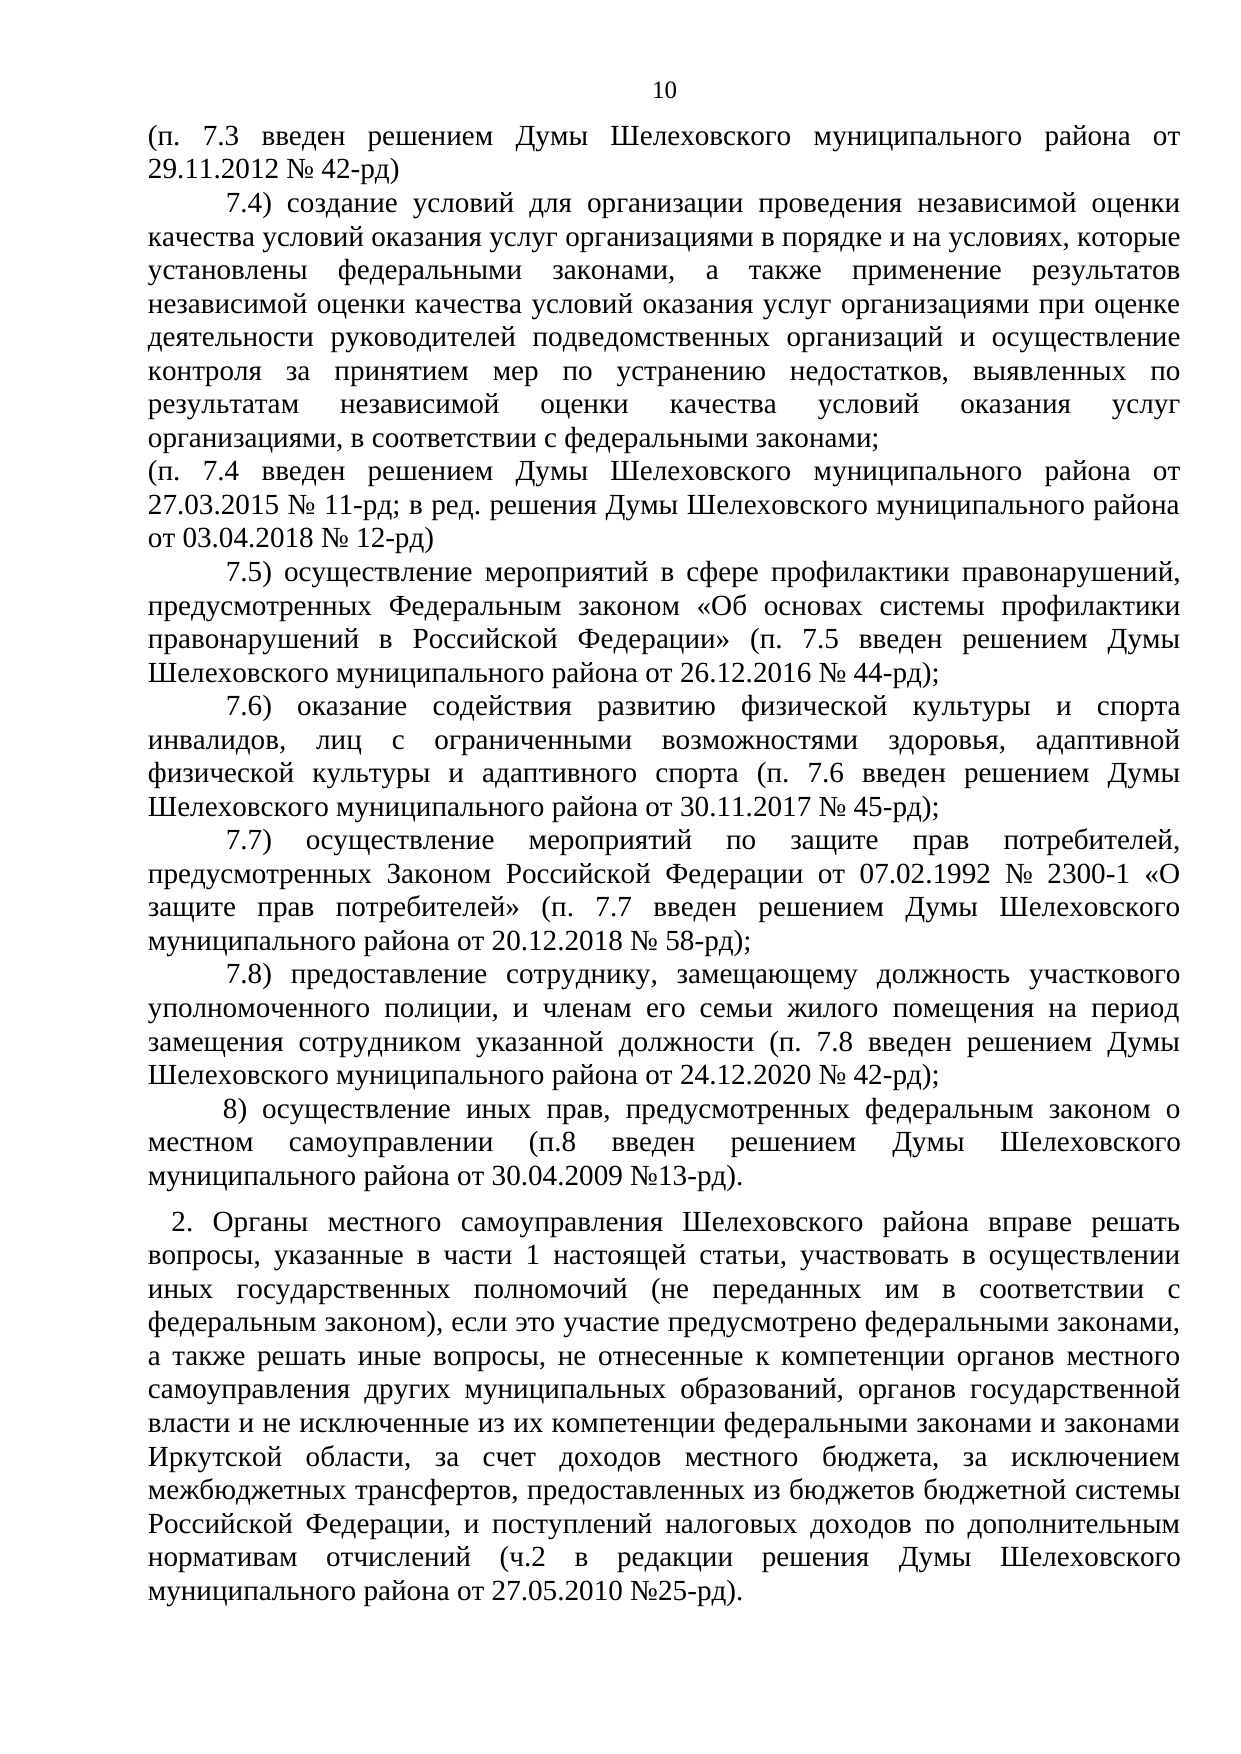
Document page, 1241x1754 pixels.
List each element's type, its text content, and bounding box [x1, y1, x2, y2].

text 7.5) осуществление мероприятий в сфере профилактики правонарушений, предусмотренных Федеральным законом «Об основах системы профилактики правонарушений в Российской Федерации» (п. 7.5 введен решением Думы Шелеховского муниципального района от 26.12.2016 № 44-рд); [148, 554, 1181, 688]
text 7.6) оказание содействия развитию физической культуры и спорта инвалидов, лиц с ограниченными возможностями здоровья, адаптивной физической культуры и адаптивного спорта (п. 7.6 введен решением Думы Шелеховского муниципального района от 30.11.2017 № 45-рд); [148, 688, 1181, 822]
text 2. Органы местного самоуправления Шелеховского района вправе решать вопросы, указанные в части 1 настоящей статьи, участвовать в осуществлении иных государственных полномочий (не переданных им в соответствии с федеральным законом), если это участие предусмотрено федеральными законами, а также решать иные вопросы, не отнесенные к компетенции органов местного самоуправления других муниципальных образований, органов государственной власти и не исключенные из их компетенции федеральными законами и законами Иркутской области, за счет доходов местного бюджета, за исключением межбюджетных трансфертов, предоставленных из бюджетов бюджетной системы Российской Федерации, и поступлений налоговых доходов по дополнительным нормативам отчислений (ч.2 в редакции решения Думы Шелеховского муниципального района от 27.05.2010 №25-рд). [148, 1204, 1181, 1606]
text (п. 7.4 введен решением Думы Шелеховского муниципального района от 27.03.2015 № 11-рд; в ред. решения Думы Шелеховского муниципального района от 03.04.2018 № 12-рд) [148, 453, 1181, 554]
text (п. 7.3 введен решением Думы Шелеховского муниципального района от 29.11.2012 № 42-рд) [148, 118, 1181, 185]
text 7.8) предоставление сотруднику, замещающему должность участкового уполномоченного полиции, и членам его семьи жилого помещения на период замещения сотрудником указанной должности (п. 7.8 введен решением Думы Шелеховского муниципального района от 24.12.2020 № 42-рд); [148, 957, 1181, 1091]
text 7.7) осуществление мероприятий по защите прав потребителей, предусмотренных Законом Российской Федерации от 07.02.1992 № 2300-1 «О защите прав потребителей» (п. 7.7 введен решением Думы Шелеховского муниципального района от 20.12.2018 № 58-рд); [148, 822, 1181, 957]
text 7.4) создание условий для организации проведения независимой оценки качества условий оказания услуг организациями в порядке и на условиях, которые установлены федеральными законами, а также применение результатов независимой оценки качества условий оказания услуг организациями при оценке деятельности руководителей подведомственных организаций и осуществление контроля за принятием мер по устранению недостатков, выявленных по результатам независимой оценки качества условий оказания услуг организациями, в соответствии с федеральными законами; [148, 185, 1181, 453]
text 8) осуществление иных прав, предусмотренных федеральным законом о местном самоуправлении (п.8 введен решением Думы Шелеховского муниципального района от 30.04.2009 №13-рд). [148, 1091, 1181, 1191]
